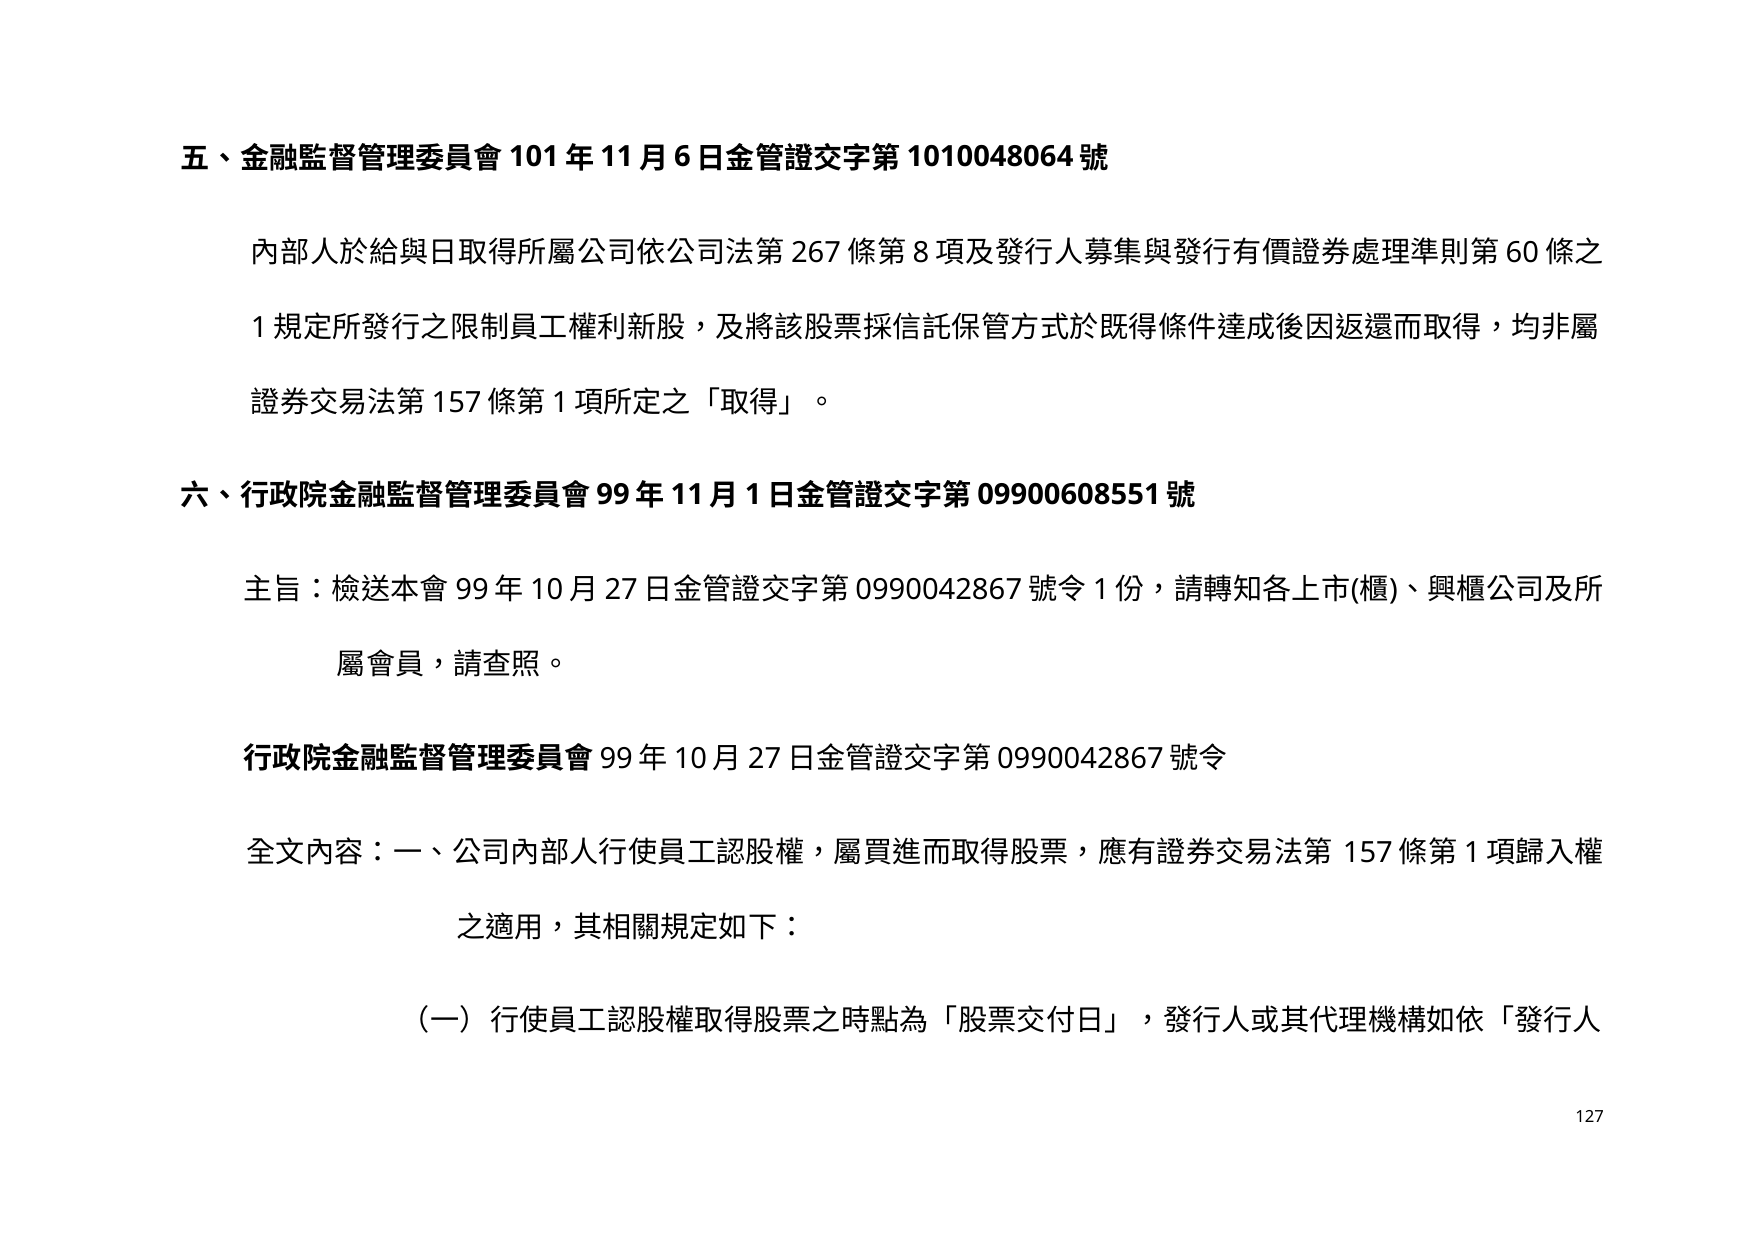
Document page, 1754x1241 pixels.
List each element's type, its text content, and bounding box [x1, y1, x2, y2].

text 主旨：檢送本會99年10月27日金管證交字第0990042867號令1份，請轉知各上市(櫃)、興櫃公司及所屬會員，請查照。 [243, 549, 1604, 699]
text 行政院金融監督管理委員會99年10月27日金管證交字第0990042867號令 [243, 718, 1604, 793]
text 全文內容：一、公司內部人行使員工認股權，屬買進而取得股票，應有證券交易法第157條第1項歸入權之適用，其相關規定如下： [246, 812, 1604, 962]
list 行政院金融監督管理委員會99年11月1日金管證交字第09900608551號 [181, 456, 1604, 531]
text 內部人於給與日取得所屬公司依公司法第267條第8項及發行人募集與發行有價證券處理準則第60條之1規定所發行之限制員工權利新股，及將該股票採信託保管方式於既得條件達成後因返還而取得，均非屬證券交易法第157條第1項所定之「取得」。 [251, 212, 1604, 437]
list 金融監督管理委員會101年11月6日金管證交字第1010048064號 [181, 118, 1604, 193]
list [401, 981, 1604, 1056]
